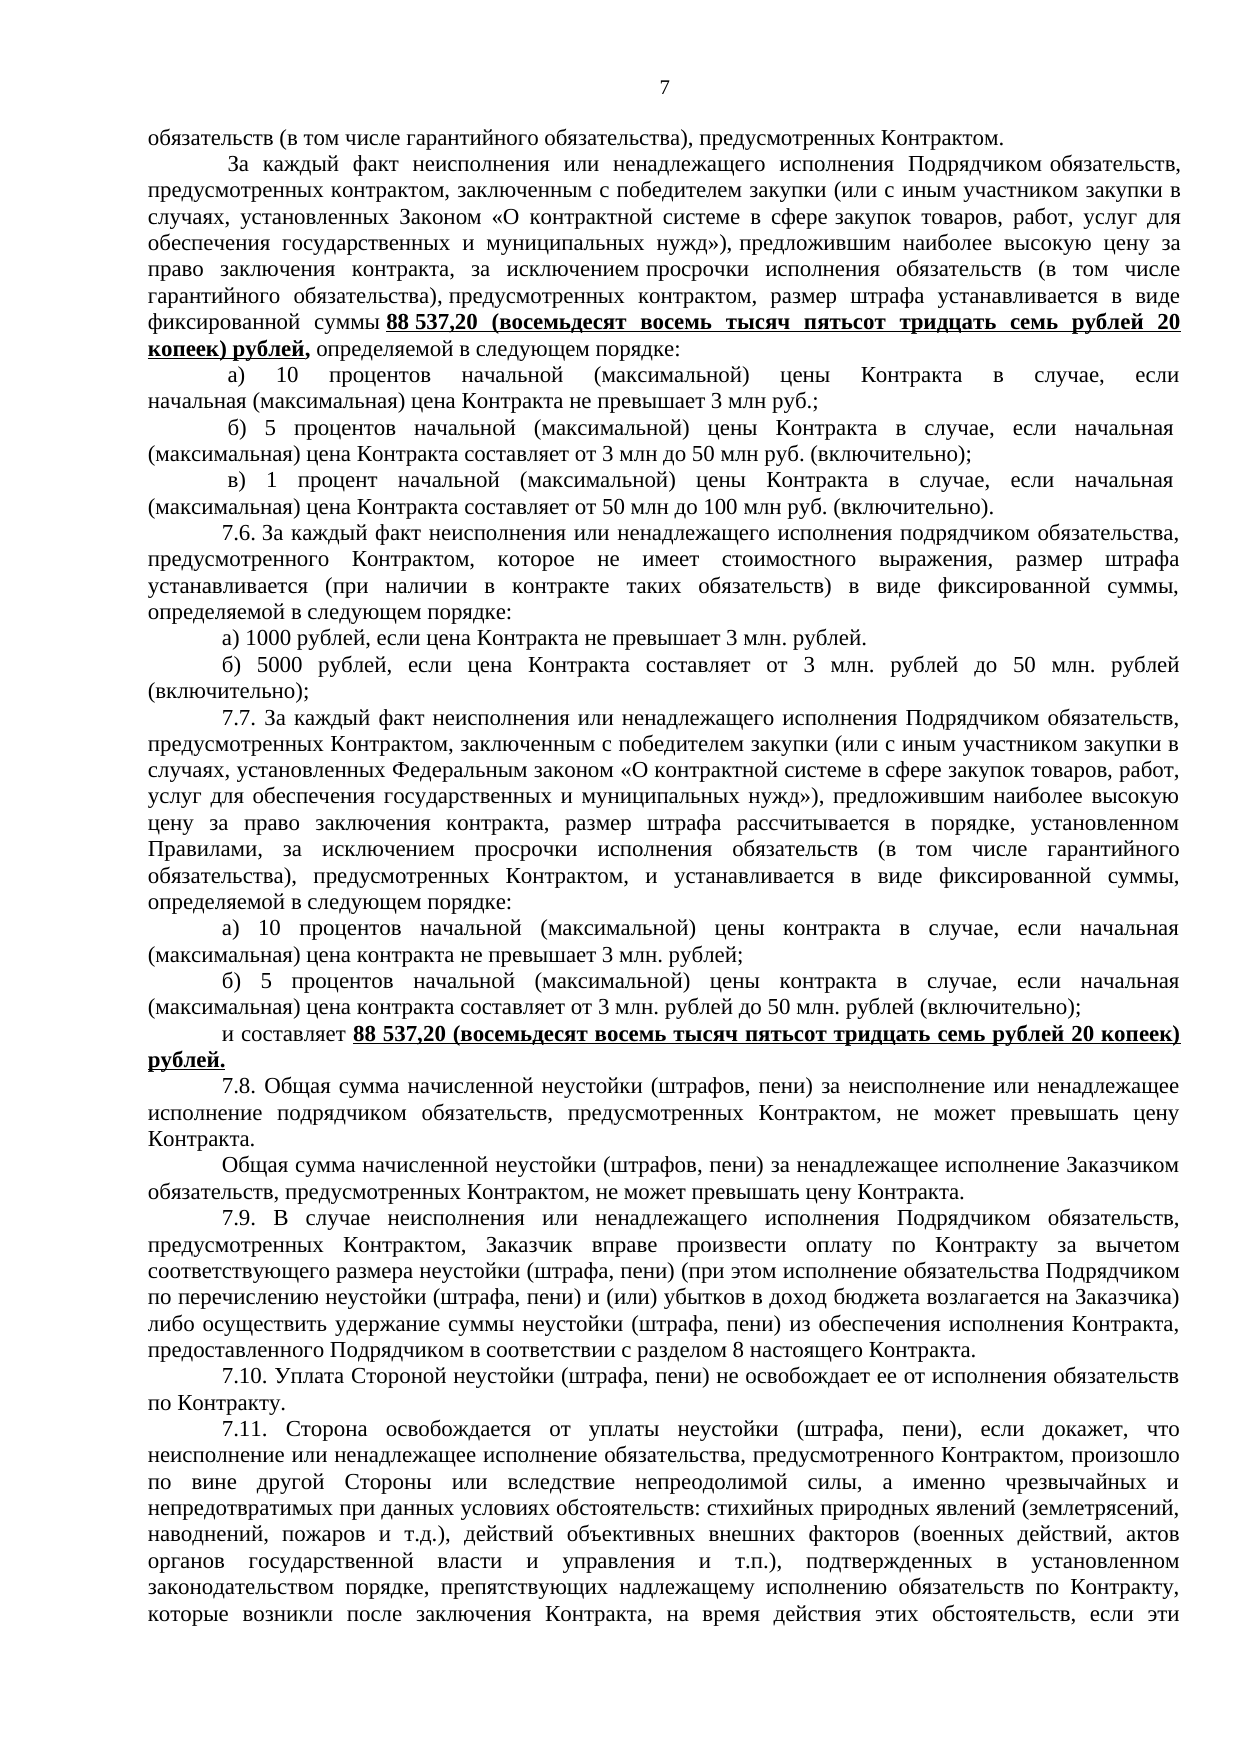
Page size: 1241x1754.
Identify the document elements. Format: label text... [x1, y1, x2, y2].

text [148, 124, 1181, 150]
text в) 1 процент начальной (максимальной) цены Контракта в случае, если начальная (максимальная) цена Контракта составляет от 50 млн до 100 млн руб. (включительно). [148, 466, 1181, 519]
text б) 5 процентов начальной (максимальной) цены контракта в случае, если начальная (максимальная) цена контракта составляет от 3 млн. рублей до 50 млн. рублей (включительно); [148, 967, 1181, 1020]
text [148, 1415, 1181, 1626]
text а) 1000 рублей, если цена Контракта не превышает 3 млн. рублей. [148, 624, 1181, 651]
text б) 5 процентов начальной (максимальной) цены Контракта в случае, если начальная (максимальная) цена Контракта составляет от 3 млн до 50 млн руб. (включительно); [148, 414, 1181, 466]
text а) 10 процентов начальной (максимальной) цены контракта в случае, если начальная (максимальная) цена контракта не превышает 3 млн. рублей; [148, 914, 1181, 967]
text За каждый факт неисполнения или ненадлежащего исполнения Подрядчиком обязательств, предусмотренных контрактом, заключенным с победителем закупки (или с иным участником закупки в случаях, установленных Законом «О контрактной системе в сфере закупок товаров, работ, услуг для обеспечения государственных и муниципальных нужд»), предложившим наиболее высокую цену за право заключения контракта, за исключением просрочки исполнения обязательств (в том числе гарантийного обязательства), предусмотренных контрактом, размер штрафа устанавливается в виде фиксированной суммы 88 537,20 (восемьдесят восемь тысяч пятьсот тридцать семь рублей 20 копеек) рублей, определяемой в следующем порядке: [148, 150, 1181, 361]
text а) 10 процентов начальной (максимальной) цены Контракта в случае, если начальная (максимальная) цена Контракта не превышает 3 млн руб.; [148, 361, 1181, 414]
text и составляет 88 537,20 (восемьдесят восемь тысяч пятьсот тридцать семь рублей 20 копеек) рублей. [148, 1020, 1181, 1072]
text 7.9. В случае неисполнения или ненадлежащего исполнения Подрядчиком обязательств, предусмотренных Контрактом, Заказчик вправе произвести оплату по Контракту за вычетом соответствующего размера неустойки (штрафа, пени) (при этом исполнение обязательства Подрядчиком по перечислению неустойки (штрафа, пени) и (или) убытков в доход бюджета возлагается на Заказчика) либо осуществить удержание суммы неустойки (штрафа, пени) из обеспечения исполнения Контракта, предоставленного Подрядчиком в соответствии с разделом 8 настоящего Контракта. [148, 1204, 1181, 1362]
text 7.7. За каждый факт неисполнения или ненадлежащего исполнения Подрядчиком обязательств, предусмотренных Контрактом, заключенным с победителем закупки (или с иным участником закупки в случаях, установленных Федеральным законом «О контрактной системе в сфере закупок товаров, работ, услуг для обеспечения государственных и муниципальных нужд»), предложившим наиболее высокую цену за право заключения контракта, размер штрафа рассчитывается в порядке, установленном Правилами, за исключением просрочки исполнения обязательств (в том числе гарантийного обязательства), предусмотренных Контрактом, и устанавливается в виде фиксированной суммы, определяемой в следующем порядке: [148, 703, 1181, 914]
text 7.6. За каждый факт неисполнения или ненадлежащего исполнения подрядчиком обязательства, предусмотренного Контрактом, которое не имеет стоимостного выражения, размер штрафа устанавливается (при наличии в контракте таких обязательств) в виде фиксированной суммы, определяемой в следующем порядке: [148, 519, 1181, 624]
text б) 5000 рублей, если цена Контракта составляет от 3 млн. рублей до 50 млн. рублей (включительно); [148, 651, 1181, 703]
text 7.10. Уплата Стороной неустойки (штрафа, пени) не освобождает ее от исполнения обязательств по Контракту. [148, 1362, 1181, 1415]
text 7.8. Общая сумма начисленной неустойки (штрафов, пени) за неисполнение или ненадлежащее исполнение подрядчиком обязательств, предусмотренных Контрактом, не может превышать цену Контракта. [148, 1072, 1181, 1152]
text Общая сумма начисленной неустойки (штрафов, пени) за ненадлежащее исполнение Заказчиком обязательств, предусмотренных Контрактом, не может превышать цену Контракта. [148, 1152, 1181, 1204]
